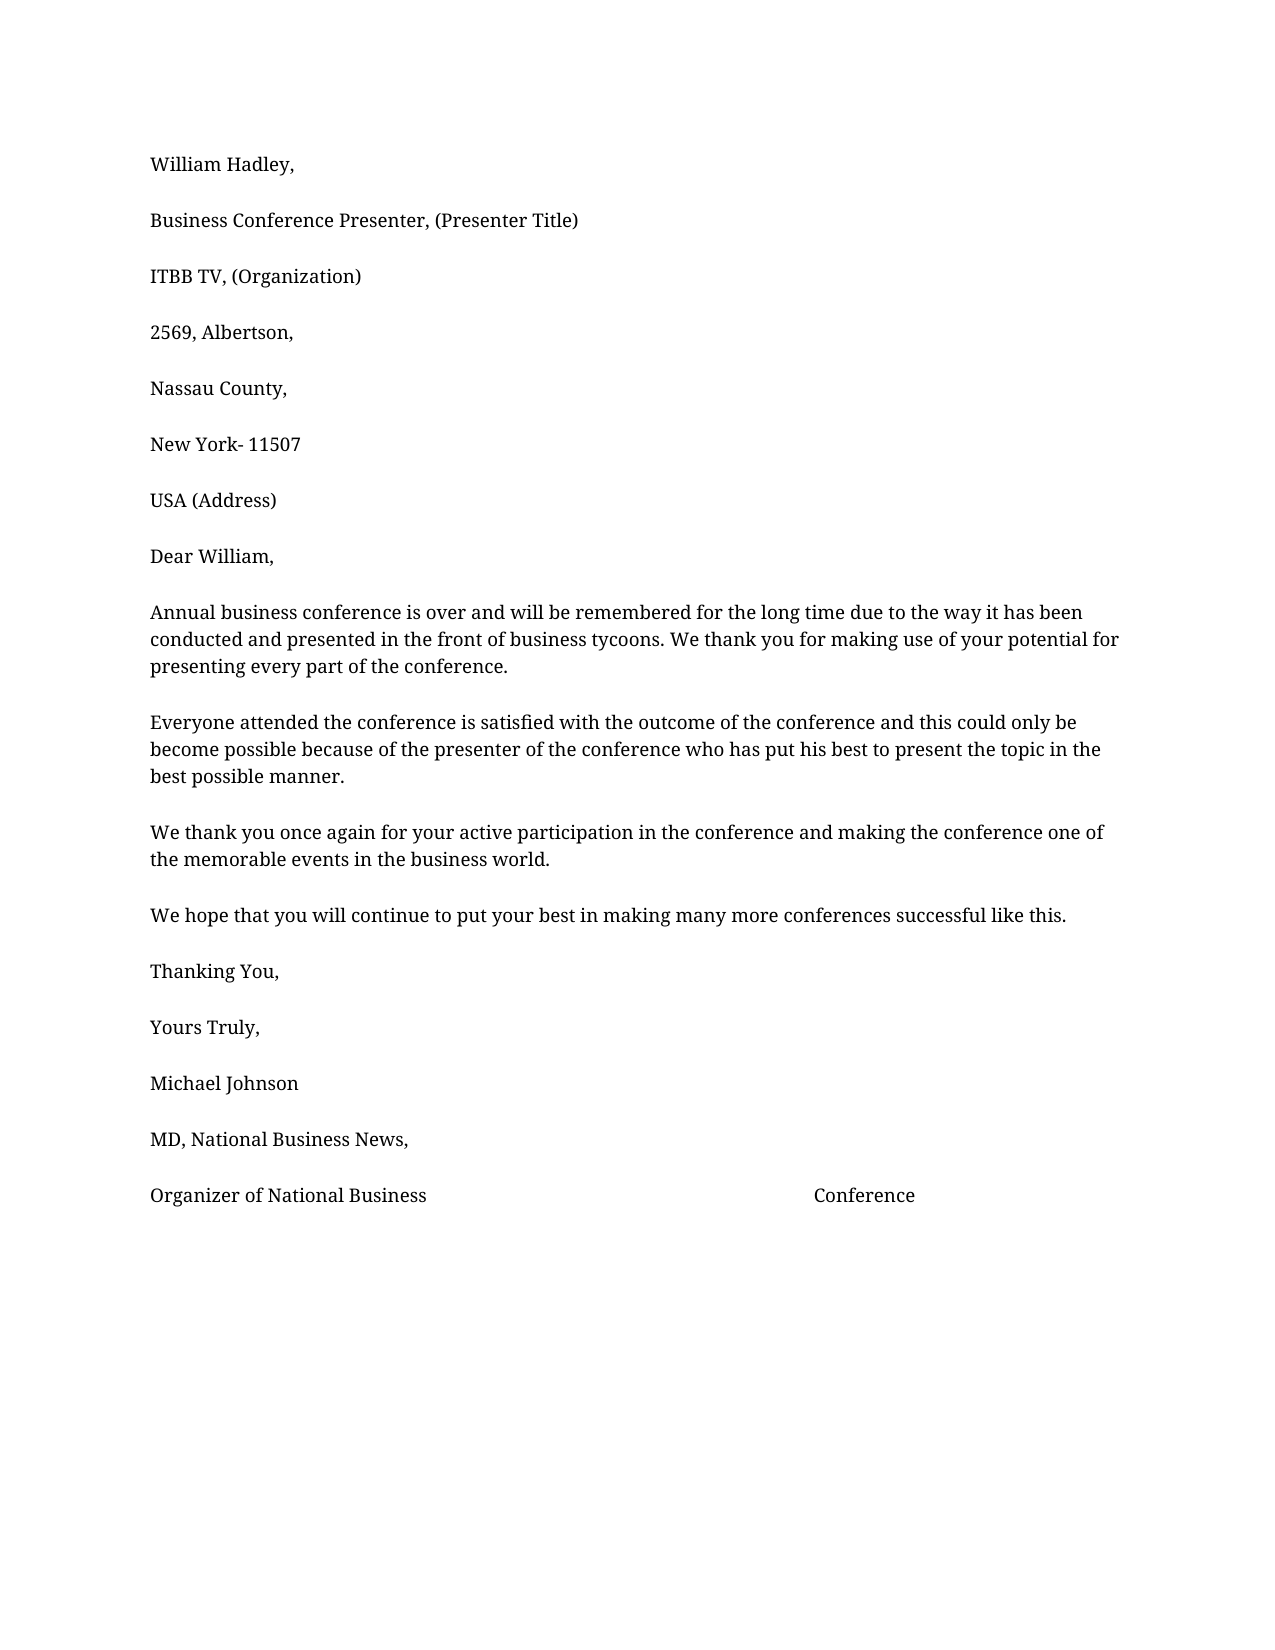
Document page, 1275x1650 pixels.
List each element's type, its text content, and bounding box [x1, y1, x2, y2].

text Yours Truly, [150, 1013, 1125, 1040]
text Michael Johnson [150, 1069, 1125, 1096]
text MD, National Business News, [150, 1125, 1125, 1152]
text Organizer of National Business Conference [150, 1181, 1125, 1208]
text Annual business conference is over and will be remembered for the long time due to the way it has been conducted and presented in the front of business tycoons. We thank you for making use of your potential for presenting every part of the conference. [150, 598, 1125, 679]
text Thanking You, [150, 957, 1125, 984]
text Business Conference Presenter, (Presenter Title) [150, 206, 1125, 233]
text We hope that you will continue to put your best in making many more conferences successful like this. [150, 901, 1125, 928]
text 2569, Albertson, [150, 318, 1125, 345]
text USA (Address) [150, 486, 1125, 513]
text ITBB TV, (Organization) [150, 262, 1125, 289]
text William Hadley, [150, 150, 1125, 177]
text We thank you once again for your active participation in the conference and making the conference one of the memorable events in the business world. [150, 818, 1125, 872]
text New York- 11507 [150, 430, 1125, 457]
text Nassau County, [150, 374, 1125, 401]
text Everyone attended the conference is satisfied with the outcome of the conference and this could only be become possible because of the presenter of the conference who has put his best to present the topic in the best possible manner. [150, 708, 1125, 789]
text Dear William, [150, 542, 1125, 569]
